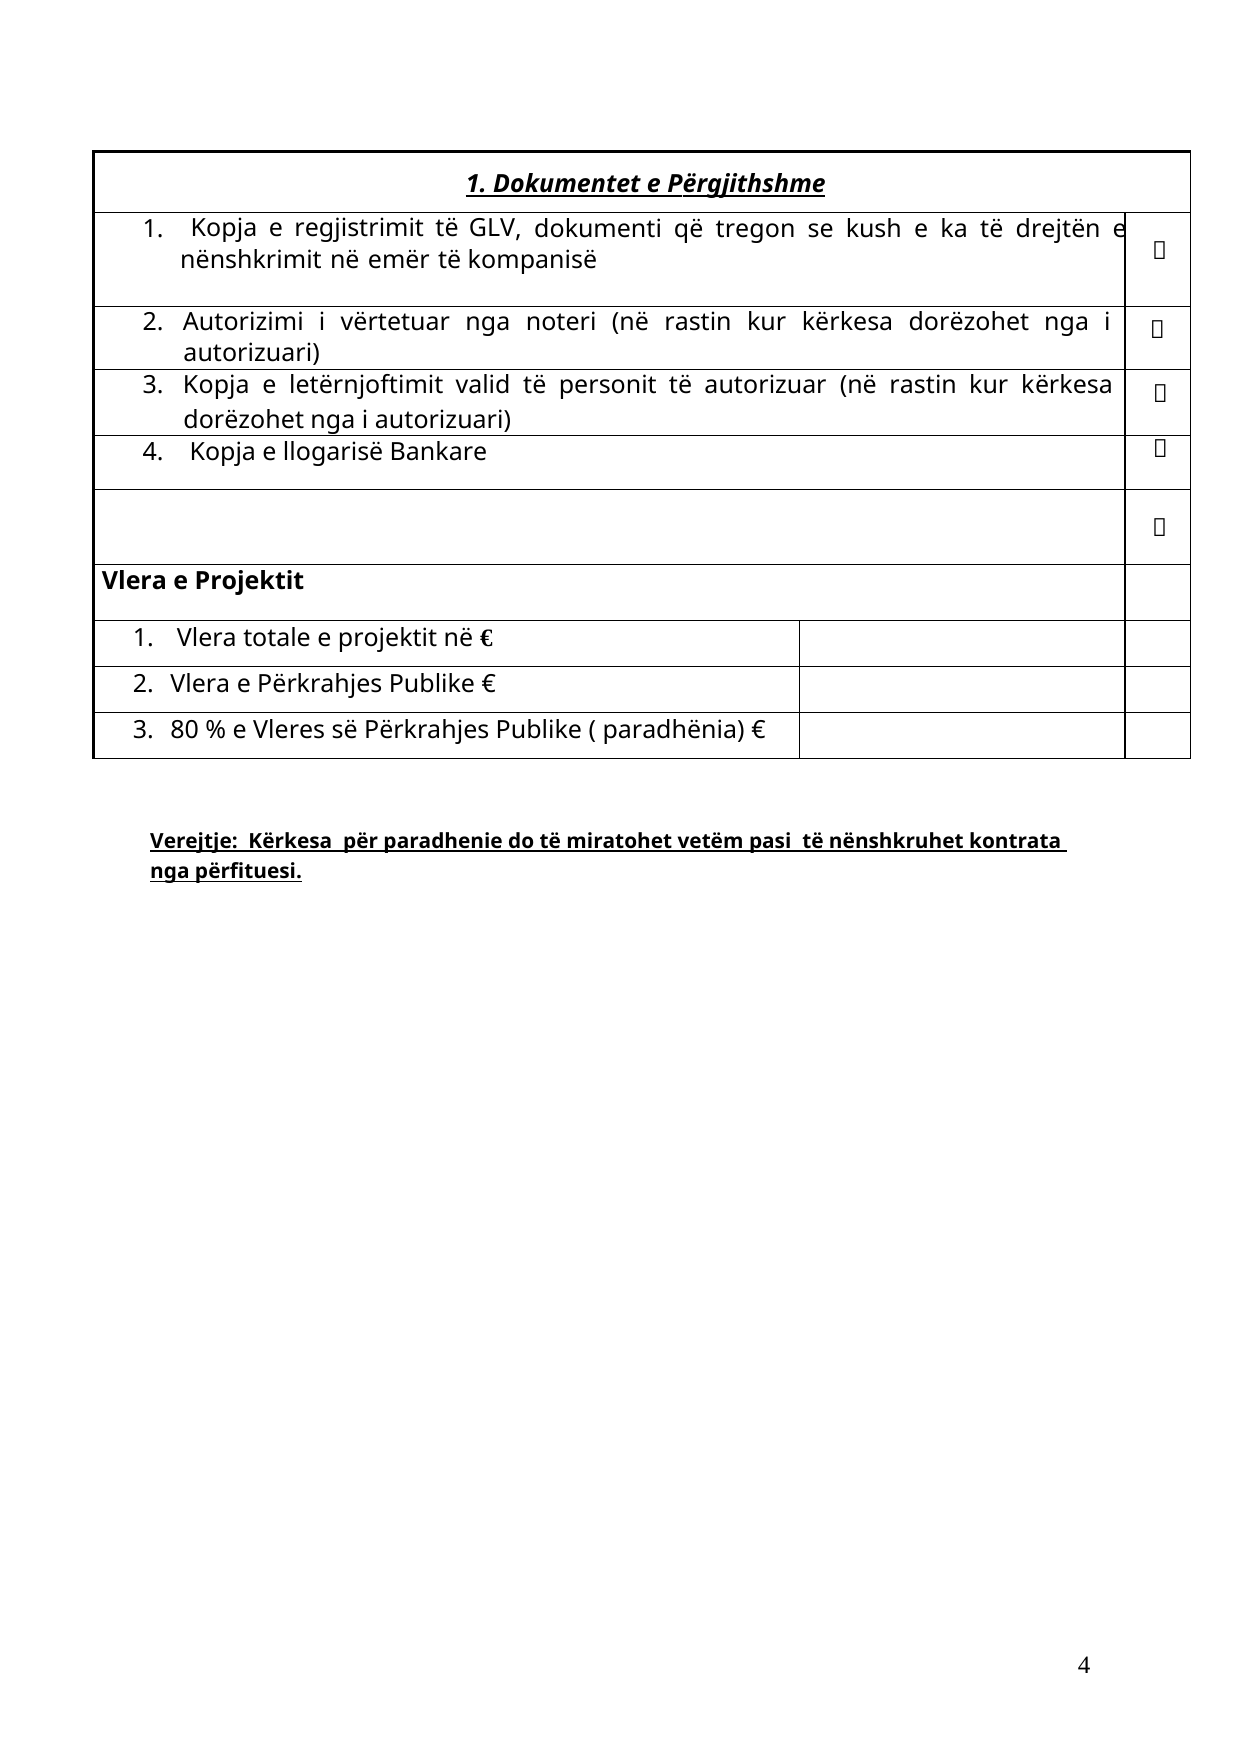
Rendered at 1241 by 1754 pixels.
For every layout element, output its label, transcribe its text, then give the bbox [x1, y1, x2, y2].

text Verejtje: Kërkesa për paradhenie do të miratohet vetëm pasi të nënshkruhet kontrata nga përfituesi. [150, 826, 1090, 885]
table_cell Vlera e Projektit [95, 565, 1124, 620]
table_cell  [1126, 307, 1190, 369]
table_cell [800, 713, 1124, 758]
table_cell  [1126, 436, 1190, 489]
table_cell  [1126, 370, 1190, 435]
table_cell 80 % e Vleres së Përkrahjes Publike ( paradhënia) € [95, 713, 799, 758]
table_cell Vlera totale e projektit në € [95, 621, 799, 666]
table_cell [95, 490, 1124, 564]
table_cell 1. Dokumentet e Përgjithshme [95, 153, 1190, 212]
table_cell [800, 667, 1124, 712]
table_cell  [1126, 213, 1190, 306]
table_cell Kopja e regjistrimit të GLV, dokumenti që tregon se kush e ka të drejtën e nënshkrimit në emër të kompanisë [95, 213, 1124, 306]
table_cell [1126, 667, 1190, 712]
table_cell [1126, 713, 1190, 758]
table_cell [1126, 621, 1190, 666]
table_cell [1126, 565, 1190, 620]
table_cell [800, 621, 1124, 666]
table_cell 2. Autorizimi i vërtetuar nga noteri (në rastin kur kërkesa dorëzohet nga i autorizuari) [95, 307, 1124, 369]
table_cell Vlera e Përkrahjes Publike € [95, 667, 799, 712]
table_cell  [1126, 490, 1190, 564]
table_cell 3. Kopja e letërnjoftimit valid të personit të autorizuar (në rastin kur kërkesa dorëzohet nga i autorizuari) [95, 370, 1124, 435]
table_cell 4. Kopja e llogarisë Bankare [95, 436, 1124, 489]
